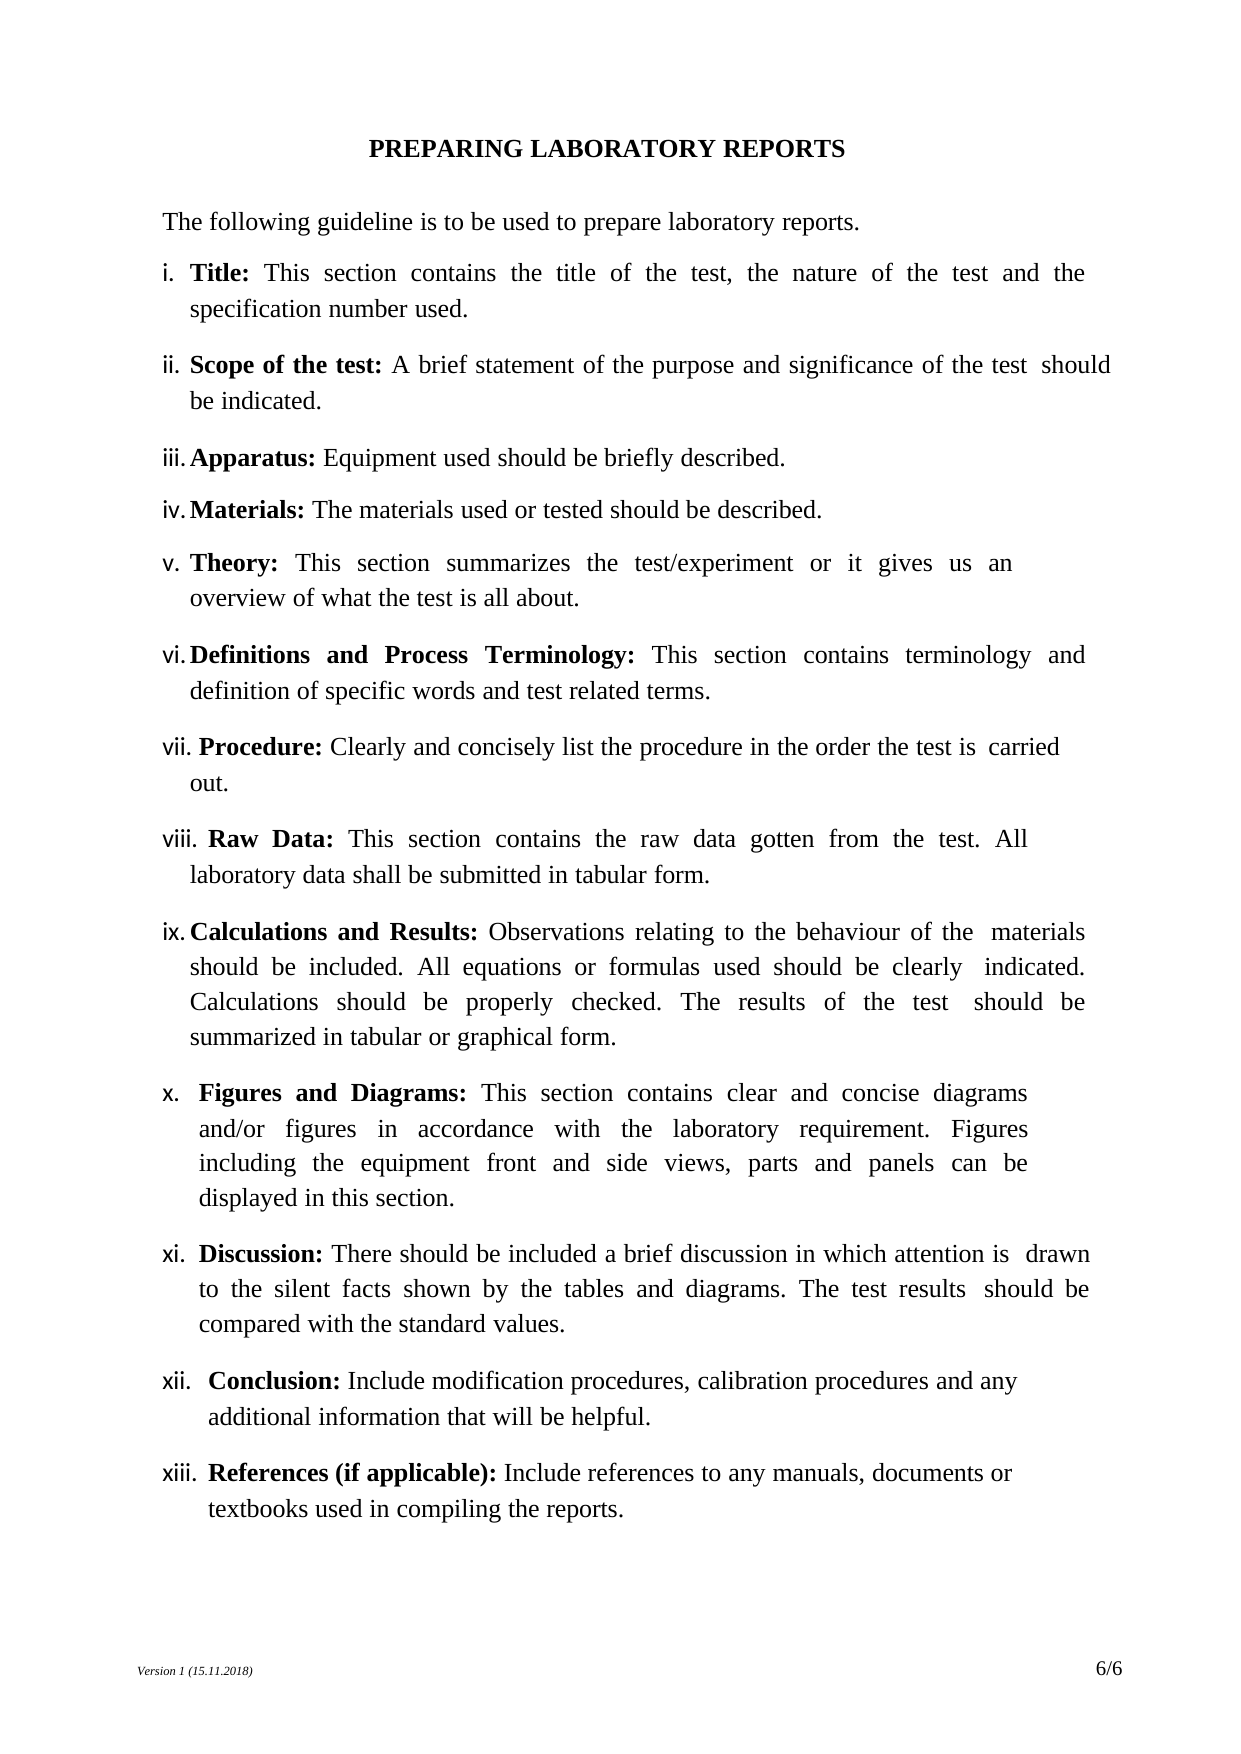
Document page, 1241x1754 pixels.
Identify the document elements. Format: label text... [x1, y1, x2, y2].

list Procedure: Clearly and concisely list the procedure in the order the test is carried out. [162, 730, 1060, 797]
list Discussion: There should be included a brief discussion in which attention is drawn to the silent facts shown by the tables and diagrams. The test results should be compared with the standard values. [162, 1237, 1091, 1338]
list References (if applicable): Include references to any manuals, documents or textbooks used in compiling the reports. [162, 1456, 1106, 1523]
text The following guideline is to be used to prepare laboratory reports. [162, 206, 1122, 236]
list Apparatus: Equipment used should be briefly described. [162, 441, 1122, 472]
list Calculations and Results: Observations relating to the behaviour of the materials should be included. All equations or formulas used should be clearly indicated. Calculations should be properly checked. The results of the test should be summarized in tabular or graphical form. [162, 915, 1086, 1051]
list Theory: This section summarizes the test/experiment or it gives us an overview of what the test is all about. [162, 546, 1013, 612]
list Materials: The materials used or tested should be described. [162, 493, 1122, 525]
list Figures and Diagrams: This section contains clear and concise diagrams and/or figures in accordance with the laboratory requirement. Figures including the equipment front and side views, parts and panels can be displayed in this section. [162, 1076, 1028, 1212]
list Title: This section contains the title of the test, the nature of the test and the specification number used. [162, 256, 1086, 323]
subtitle PREPARING LABORATORY REPORTS [368, 133, 1122, 163]
list Scope of the test: A brief statement of the purpose and significance of the test should be indicated. [162, 348, 1111, 415]
list Definitions and Process Terminology: This section contains terminology and definition of specific words and test related terms. [162, 638, 1086, 705]
list Raw Data: This section contains the raw data gotten from the test. All laboratory data shall be submitted in tabular form. [162, 822, 1028, 889]
list Conclusion: Include modification procedures, calibration procedures and any additional information that will be helpful. [162, 1364, 1106, 1431]
